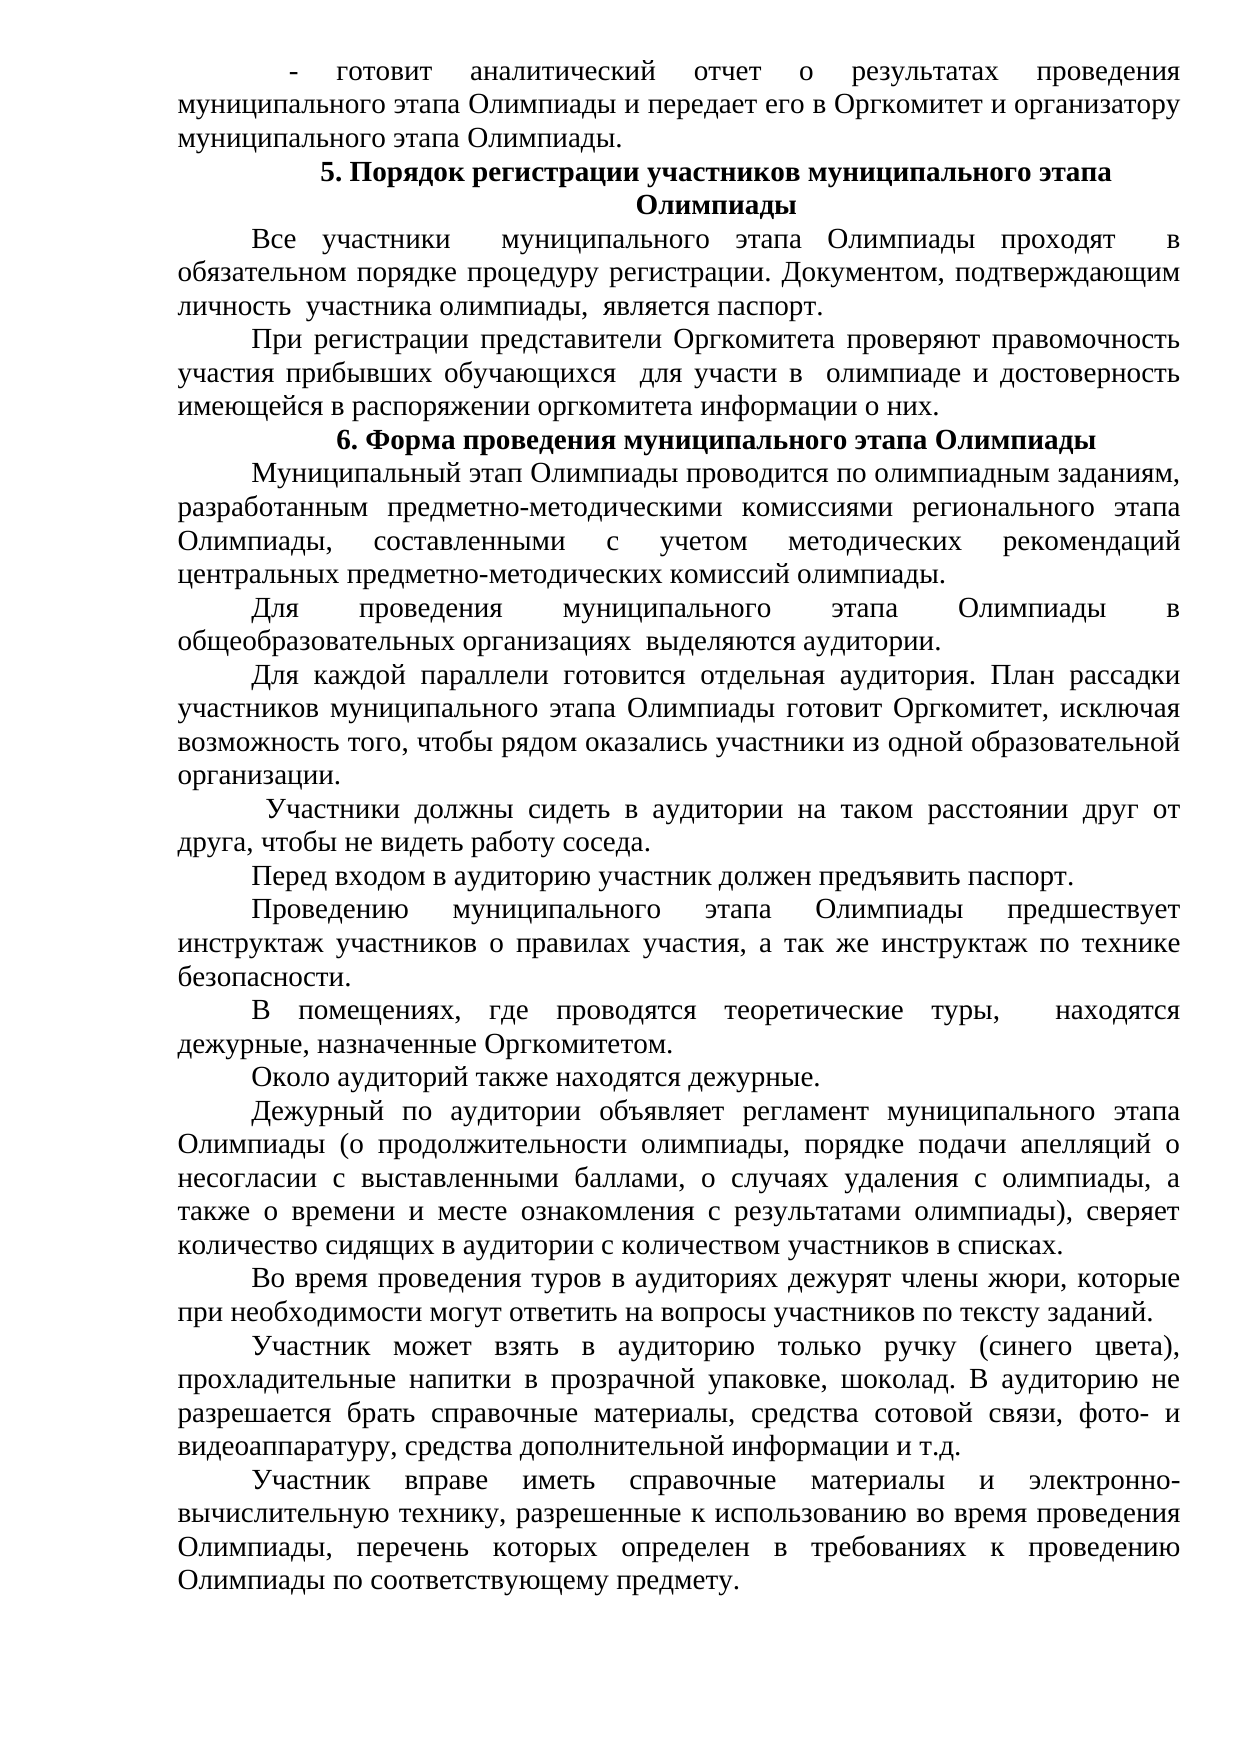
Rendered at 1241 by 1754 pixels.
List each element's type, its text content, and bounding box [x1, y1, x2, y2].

text Около аудиторий также находятся дежурные. [177, 1059, 1181, 1093]
text При регистрации представители Оргкомитета проверяют правомочность участия прибывших обучающихся для участи в олимпиаде и достоверность имеющейся в распоряжении оргкомитета информации о них. [177, 321, 1181, 422]
text Олимпиады [177, 187, 1181, 221]
text Участник может взять в аудиторию только ручку (синего цвета), прохладительные напитки в прозрачной упаковке, шоколад. В аудиторию не разрешается брать справочные материалы, средства сотовой связи, фото- и видеоаппаратуру, средства дополнительной информации и т.д. [177, 1328, 1181, 1462]
text - готовит аналитический отчет о результатах проведения муниципального этапа Олимпиады и передает его в Оргкомитет и организатору муниципального этапа Олимпиады. [177, 53, 1181, 154]
text Дежурный по аудитории объявляет регламент муниципального этапа Олимпиады (о продолжительности олимпиады, порядке подачи апелляций о несогласии с выставленными баллами, о случаях удаления с олимпиады, а также о времени и месте ознакомления с результатами олимпиады), сверяет количество сидящих в аудитории с количеством участников в списках. [177, 1093, 1181, 1261]
text Участники должны сидеть в аудитории на таком расстоянии друг от друга, чтобы не видеть работу соседа. [177, 791, 1181, 858]
text Муниципальный этап Олимпиады проводится по олимпиадным заданиям, разработанным предметно-методическими комиссиями регионального этапа Олимпиады, составленными с учетом методических рекомендаций центральных предметно-методических комиссий олимпиады. [177, 456, 1181, 590]
text Во время проведения туров в аудиториях дежурят члены жюри, которые при необходимости могут ответить на вопросы участников по тексту заданий. [177, 1261, 1181, 1328]
text 5. Порядок регистрации участников муниципального этапа [177, 154, 1181, 187]
text Проведению муниципального этапа Олимпиады предшествует инструктаж участников о правилах участия, а так же инструктаж по технике безопасности. [177, 892, 1181, 992]
text Для каждой параллели готовится отдельная аудитория. План рассадки участников муниципального этапа Олимпиады готовит Оргкомитет, исключая возможность того, чтобы рядом оказались участники из одной образовательной организации. [177, 657, 1181, 791]
text Для проведения муниципального этапа Олимпиады в общеобразовательных организациях выделяются аудитории. [177, 590, 1181, 657]
text Участник вправе иметь справочные материалы и электронно-вычислительную технику, разрешенные к использованию во время проведения Олимпиады, перечень которых определен в требованиях к проведению Олимпиады по соответствующему предмету. [177, 1462, 1181, 1596]
text 6. Форма проведения муниципального этапа Олимпиады [177, 422, 1181, 456]
text Все участники муниципального этапа Олимпиады проходят в обязательном порядке процедуру регистрации. Документом, подтверждающим личность участника олимпиады, является паспорт. [177, 221, 1181, 321]
text В помещениях, где проводятся теоретические туры, находятся дежурные, назначенные Оргкомитетом. [177, 992, 1181, 1059]
text Перед входом в аудиторию участник должен предъявить паспорт. [177, 858, 1181, 892]
